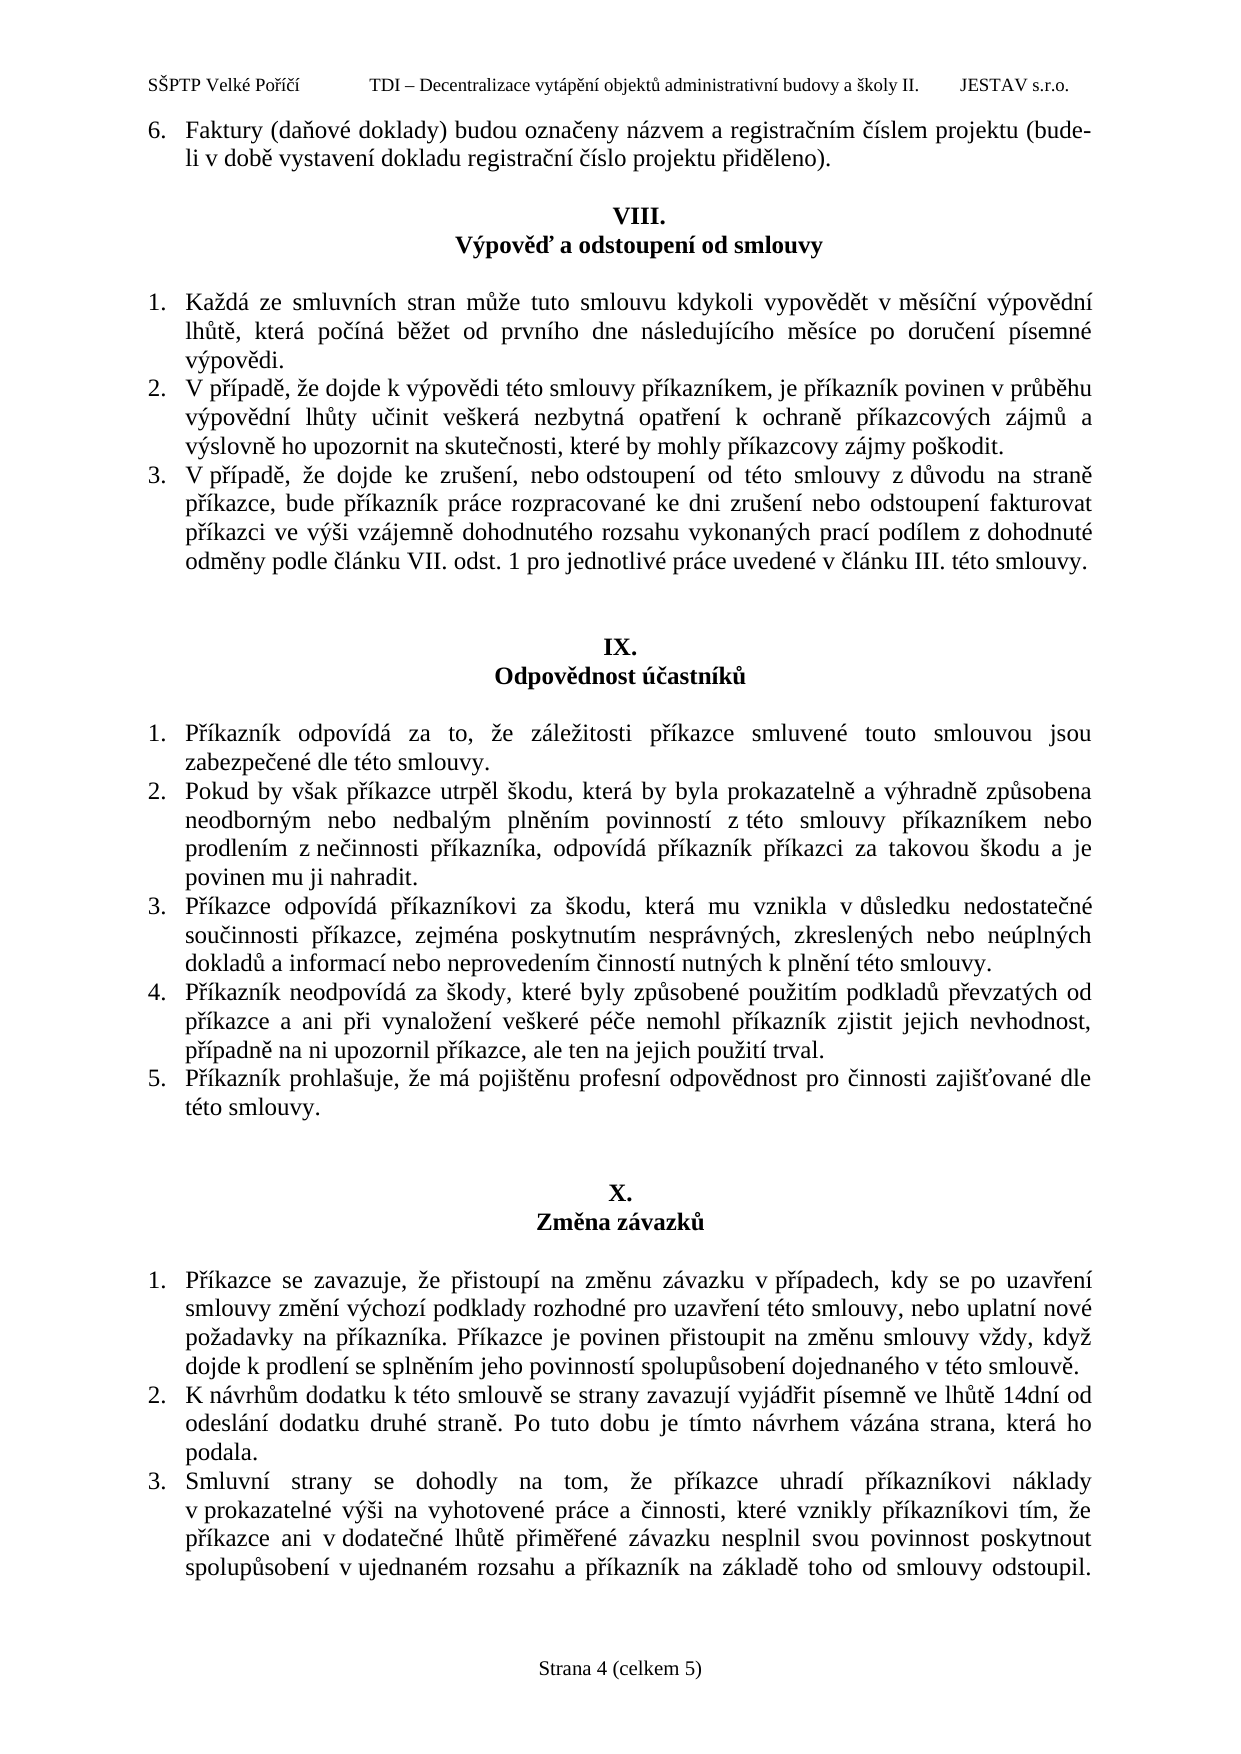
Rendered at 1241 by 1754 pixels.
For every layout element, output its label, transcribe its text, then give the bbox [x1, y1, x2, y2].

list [148, 1466, 1093, 1581]
list Pokud by však příkazce utrpěl škodu, která by byla prokazatelně a výhradně způsobena neodborným nebo nedbalým plněním povinností z této smlouvy příkazníkem nebo prodlením z nečinnosti příkazníka, odpovídá příkazník příkazci za takovou škodu a je povinen mu ji nahradit. [148, 776, 1093, 891]
list Příkazník odpovídá za to, že záležitosti příkazce smluvené touto smlouvou jsou zabezpečené dle této smlouvy. [148, 718, 1093, 776]
list Příkazce odpovídá příkazníkovi za škodu, která mu vznikla v důsledku nedostatečné součinnosti příkazce, zejména poskytnutím nesprávných, zkreslených nebo neúplných dokladů a informací nebo neprovedením činností nutných k plnění této smlouvy. [148, 891, 1093, 977]
list Faktury (daňové doklady) budou označeny názvem a registračním číslem projektu (bude-li v době vystavení dokladu registrační číslo projektu přiděleno). [148, 115, 1093, 172]
text Odpovědnost účastníků [148, 661, 1093, 690]
text Změna závazků [148, 1207, 1093, 1236]
list Příkazce se zavazuje, že přistoupí na změnu závazku v případech, kdy se po uzavření smlouvy změní výchozí podklady rozhodné pro uzavření této smlouvy, nebo uplatní nové požadavky na příkazníka. Příkazce je povinen přistoupit na změnu smlouvy vždy, když dojde k prodlení se splněním jeho povinností spolupůsobení dojednaného v této smlouvě. [148, 1265, 1093, 1380]
text IX. [148, 632, 1093, 661]
text Výpověď a odstoupení od smlouvy [185, 230, 1093, 258]
text VIII. [185, 201, 1093, 230]
list Každá ze smluvních stran může tuto smlouvu kdykoli vypovědět v měsíční výpovědní lhůtě, která počíná běžet od prvního dne následujícího měsíce po doručení písemné výpovědi. [148, 287, 1093, 373]
list V případě, že dojde k výpovědi této smlouvy příkazníkem, je příkazník povinen v průběhu výpovědní lhůty učinit veškerá nezbytná opatření k ochraně příkazcových zájmů a výslovně ho upozornit na skutečnosti, které by mohly příkazcovy zájmy poškodit. [148, 373, 1093, 460]
list V případě, že dojde ke zrušení, nebo odstoupení od této smlouvy z důvodu na straně příkazce, bude příkazník práce rozpracované ke dni zrušení nebo odstoupení fakturovat příkazci ve výši vzájemně dohodnutého rozsahu vykonaných prací podílem z dohodnuté odměny podle článku VII. odst. 1 pro jednotlivé práce uvedené v článku III. této smlouvy. [148, 460, 1093, 575]
list Příkazník neodpovídá za škody, které byly způsobené použitím podkladů převzatých od příkazce a ani při vynaložení veškeré péče nemohl příkazník zjistit jejich nevhodnost, případně na ni upozornil příkazce, ale ten na jejich použití trval. [148, 977, 1093, 1063]
text X. [148, 1178, 1093, 1207]
list Příkazník prohlašuje, že má pojištěnu profesní odpovědnost pro činnosti zajišťované dle této smlouvy. [148, 1063, 1093, 1121]
list K návrhům dodatku k této smlouvě se strany zavazují vyjádřit písemně ve lhůtě 14dní od odeslání dodatku druhé straně. Po tuto dobu je tímto návrhem vázána strana, která ho podala. [148, 1380, 1093, 1466]
